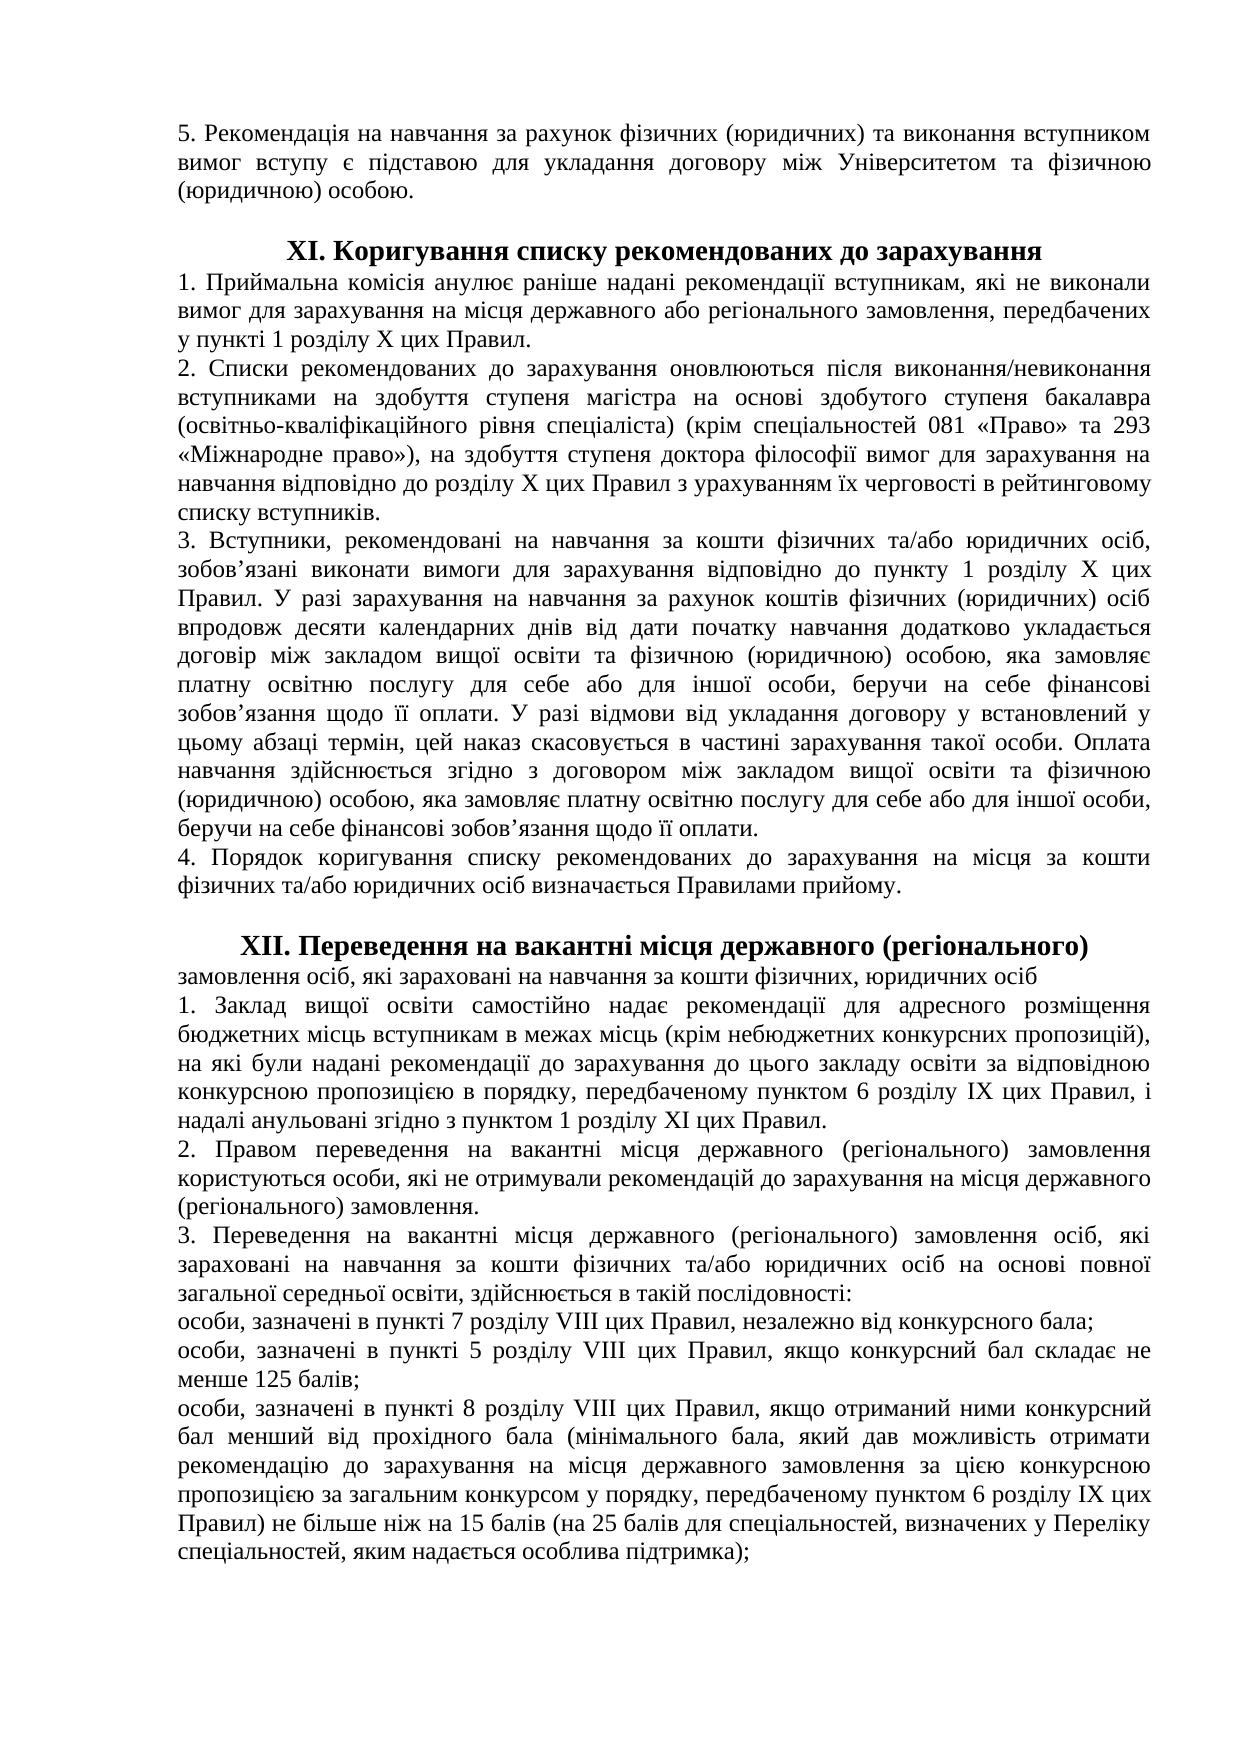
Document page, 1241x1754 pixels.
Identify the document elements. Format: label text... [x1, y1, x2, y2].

text 3. Вступники, рекомендовані на навчання за кошти фізичних та/або юридичних осіб, зобов’язані виконати вимоги для зарахування відповідно до пункту 1 розділу X цих Правил. У разі зарахування на навчання за рахунок коштів фізичних (юридичних) осіб впродовж десяти календарних днів від дати початку навчання додатково укладається договір між закладом вищої освіти та фізичною (юридичною) особою, яка замовляє платну освітню послугу для себе або для іншої особи, беручи на себе фінансові зобов’язання щодо її оплати. У разі відмови від укладання договору у встановлений у цьому абзаці термін, цей наказ скасовується в частині зарахування такої особи. Оплата навчання здійснюється згідно з договором між закладом вищої освіти та фізичною (юридичною) особою, яка замовляє платну освітню послугу для себе або для іншої особи, беручи на себе фінансові зобов’язання щодо її оплати. [177, 525, 1152, 842]
text 1. Приймальна комісія анулює раніше надані рекомендації вступникам, які не виконали вимог для зарахування на місця державного або регіонального замовлення, передбачених у пункті 1 розділу X цих Правил. [177, 267, 1152, 353]
text 5. Рекомендація на навчання за рахунок фізичних (юридичних) та виконання вступником вимог вступу є підставою для укладання договору між Університетом та фізичною (юридичною) особою. [177, 118, 1152, 204]
text 4. Порядок коригування списку рекомендованих до зарахування на місця за кошти фізичних та/або юридичних осіб визначається Правилами прийому. [177, 842, 1152, 899]
text XI. Коригування списку рекомендованих до зарахування [177, 233, 1152, 267]
text особи, зазначені в пункті 7 розділу VIII цих Правил, незалежно від конкурсного бала; [177, 1306, 1152, 1335]
text особи, зазначені в пункті 8 розділу VIII цих Правил, якщо отриманий ними конкурсний бал менший від прохідного бала (мінімального бала, який дав можливість отримати рекомендацію до зарахування на місця державного замовлення за цією конкурсною пропозицією за загальним конкурсом у порядку, передбаченому пунктом 6 розділу IX цих Правил) не більше ніж на 15 балів (на 25 балів для спеціальностей, визначених у Переліку спеціальностей, яким надається особлива підтримка); [177, 1393, 1152, 1565]
text особи, зазначені в пункті 5 розділу VIII цих Правил, якщо конкурсний бал складає не менше 125 балів; [177, 1335, 1152, 1393]
text 1. Заклад вищої освіти самостійно надає рекомендації для адресного розміщення бюджетних місць вступникам в межах місць (крім небюджетних конкурсних пропозицій), на які були надані рекомендації до зарахування до цього закладу освіти за відповідною конкурсною пропозицією в порядку, передбаченому пунктом 6 розділу IX цих Правил, і надалі анульовані згідно з пунктом 1 розділу XI цих Правил. [177, 990, 1152, 1134]
text XII. Переведення на вакантні місця державного (регіонального) [177, 928, 1152, 961]
text замовлення осіб, які зараховані на навчання за кошти фізичних, юридичних осіб [177, 961, 1152, 990]
text 2. Списки рекомендованих до зарахування оновлюються після виконання/невиконання вступниками на здобуття ступеня магістра на основі здобутого ступеня бакалавра (освітньо-кваліфікаційного рівня спеціаліста) (крім спеціальностей 081 «Право» та 293 «Міжнародне право»), на здобуття ступеня доктора філософії вимог для зарахування на навчання відповідно до розділу X цих Правил з урахуванням їх черговості в рейтинговому списку вступників. [177, 353, 1152, 525]
text 3. Переведення на вакантні місця державного (регіонального) замовлення осіб, які зараховані на навчання за кошти фізичних та/або юридичних осіб на основі повної загальної середньої освіти, здійснюється в такій послідовності: [177, 1220, 1152, 1306]
text 2. Правом переведення на вакантні місця державного (регіонального) замовлення користуються особи, які не отримували рекомендацій до зарахування на місця державного (регіонального) замовлення. [177, 1134, 1152, 1220]
